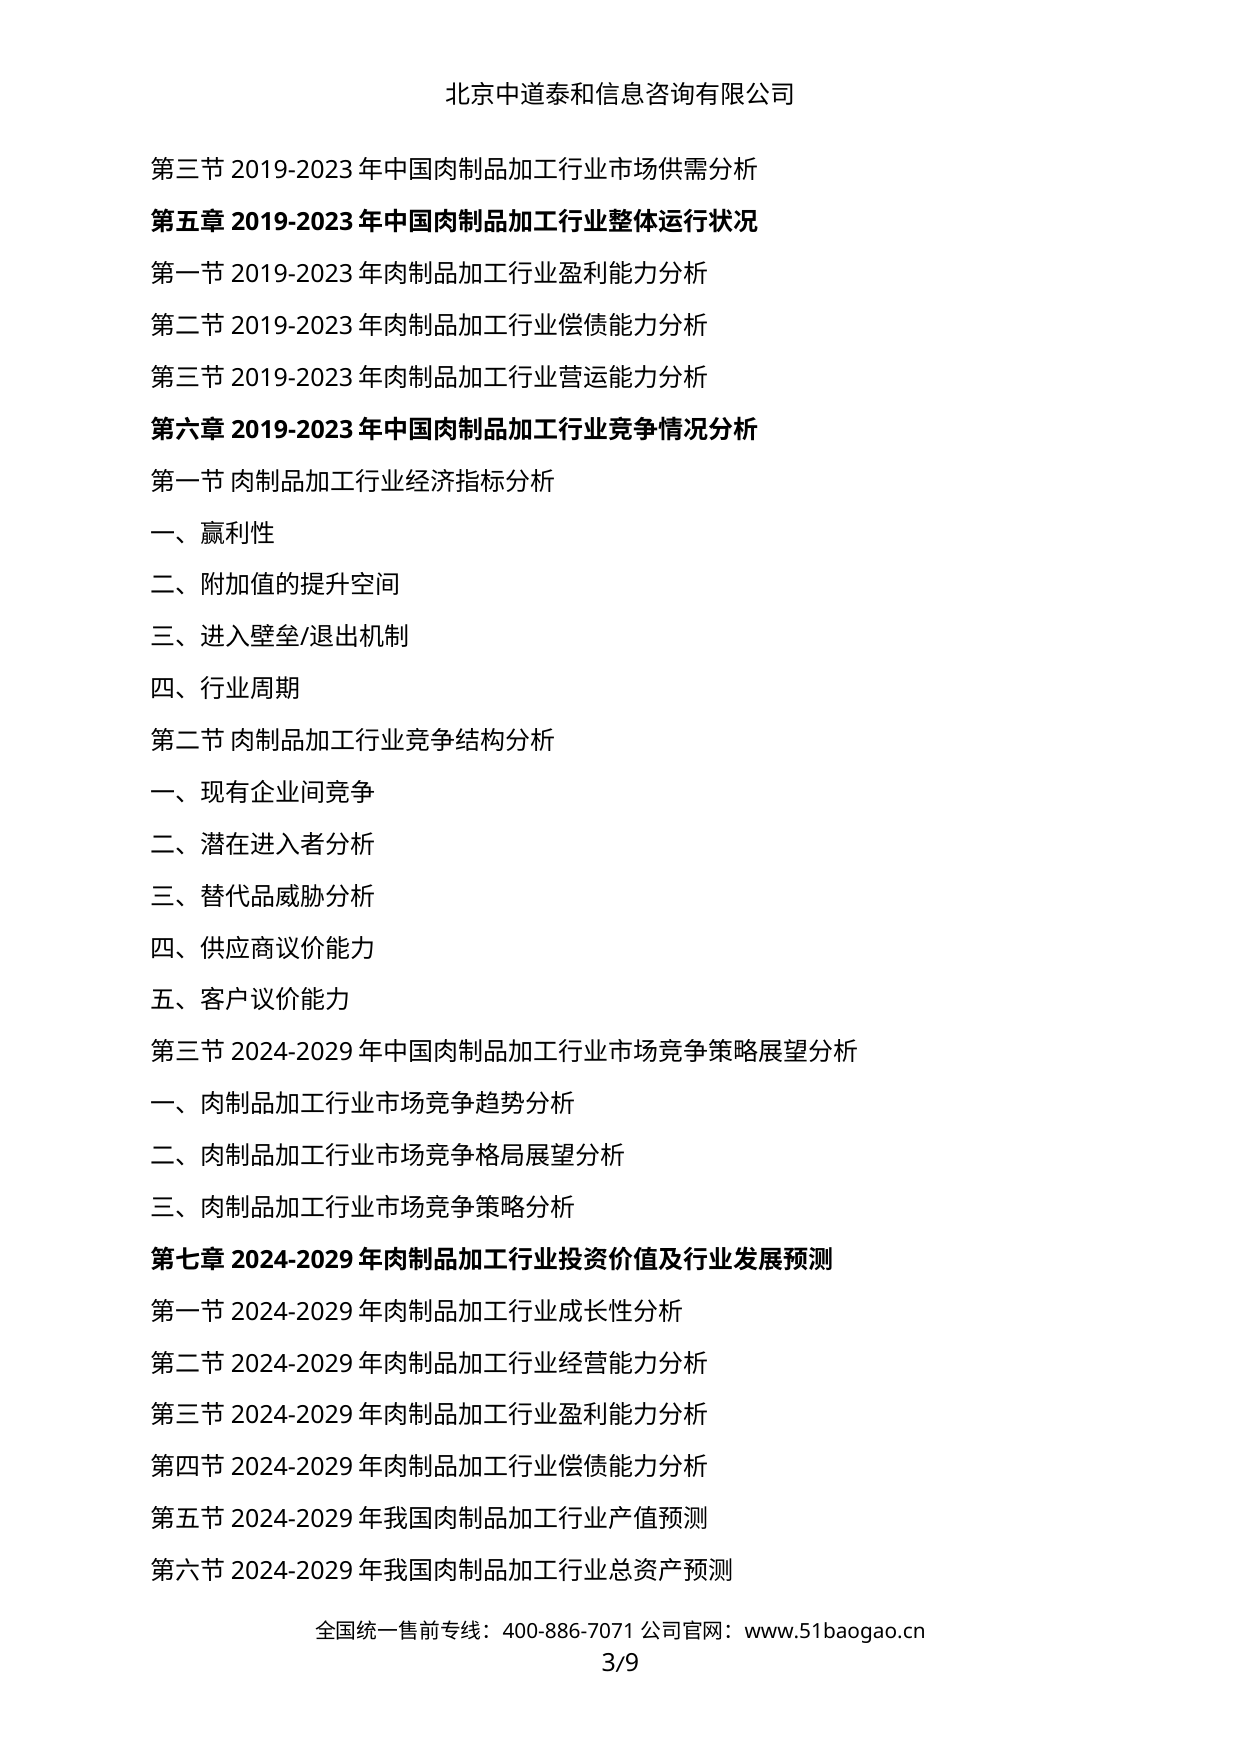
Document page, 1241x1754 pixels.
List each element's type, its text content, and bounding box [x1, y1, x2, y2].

text 第七章 2024-2029年肉制品加工行业投资价值及行业发展预测 [150, 1239, 1090, 1276]
text 三、肉制品加工行业市场竞争策略分析 [150, 1187, 1090, 1224]
text 一、肉制品加工行业市场竞争趋势分析 [150, 1084, 1090, 1120]
text 二、附加值的提升空间 [150, 565, 1090, 601]
text 二、肉制品加工行业市场竞争格局展望分析 [150, 1136, 1090, 1172]
text 五、客户议价能力 [150, 980, 1090, 1016]
text 三、替代品威胁分析 [150, 876, 1090, 912]
text 一、赢利性 [150, 513, 1090, 549]
text 一、现有企业间竞争 [150, 772, 1090, 809]
text 第六节 2024-2029年我国肉制品加工行业总资产预测 [150, 1551, 1090, 1587]
text 三、进入壁垒/退出机制 [150, 617, 1090, 653]
text 第五节 2024-2029年我国肉制品加工行业产值预测 [150, 1499, 1090, 1535]
text 第三节 2024-2029年中国肉制品加工行业市场竞争策略展望分析 [150, 1032, 1090, 1068]
text 第五章 2019-2023年中国肉制品加工行业整体运行状况 [150, 202, 1090, 238]
text 第一节 肉制品加工行业经济指标分析 [150, 461, 1090, 497]
text 第四节 2024-2029年肉制品加工行业偿债能力分析 [150, 1447, 1090, 1483]
text 第三节 2019-2023年中国肉制品加工行业市场供需分析 [150, 150, 1090, 186]
text 第二节 2024-2029年肉制品加工行业经营能力分析 [150, 1343, 1090, 1379]
text 第三节 2024-2029年肉制品加工行业盈利能力分析 [150, 1395, 1090, 1431]
text 第二节 肉制品加工行业竞争结构分析 [150, 721, 1090, 757]
text 二、潜在进入者分析 [150, 824, 1090, 861]
text 四、供应商议价能力 [150, 928, 1090, 964]
text 第三节 2019-2023年肉制品加工行业营运能力分析 [150, 357, 1090, 394]
text 第六章 2019-2023年中国肉制品加工行业竞争情况分析 [150, 409, 1090, 446]
text 四、行业周期 [150, 669, 1090, 705]
text 第二节 2019-2023年肉制品加工行业偿债能力分析 [150, 306, 1090, 342]
text 第一节 2019-2023年肉制品加工行业盈利能力分析 [150, 254, 1090, 290]
text 第一节 2024-2029年肉制品加工行业成长性分析 [150, 1291, 1090, 1327]
